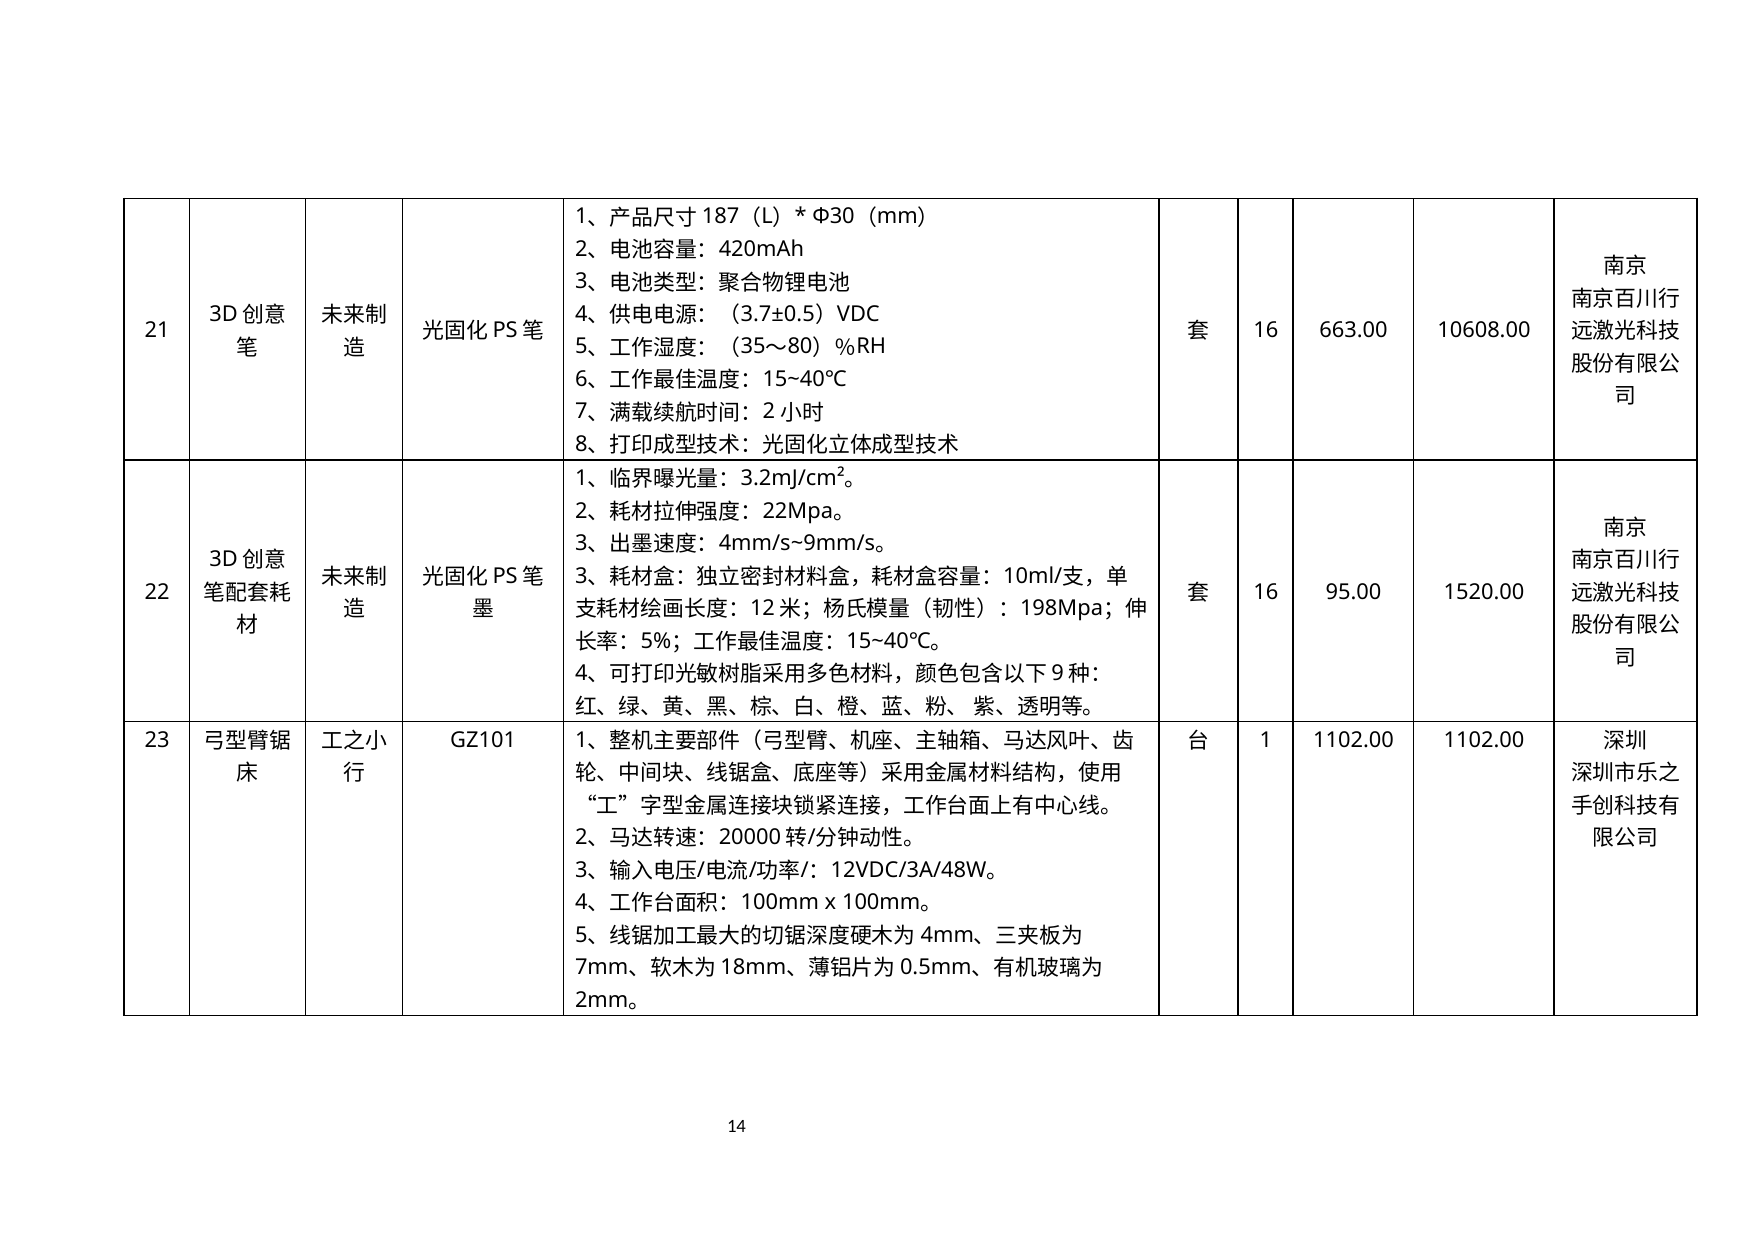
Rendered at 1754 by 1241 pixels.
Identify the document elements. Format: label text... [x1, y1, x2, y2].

table_cell 1、临界曝光量：3.2mJ/cm²。 2、耗材拉伸强度：22Mpa。 3、出墨速度：4mm/s~9mm/s。 3、耗材盒：独立密封材料盒，耗材盒容量：10ml/支，单支耗材绘画长度：12米；杨氏模量（韧性）：198Mpa；伸长率：5%；工作最佳温度：15~40℃。 4、可打印光敏树脂采用多色材料，颜色包含以下9种：红、绿、黄、黑、棕、白、橙、蓝、粉、 紫、透明等。 [564, 461, 1158, 721]
table_cell 未来制造 [306, 461, 402, 721]
table_cell 台 [1160, 722, 1237, 1015]
table_cell 10608.00 [1414, 199, 1553, 459]
table_cell 3D创意笔 [190, 199, 305, 459]
table_cell 1102.00 [1414, 722, 1553, 1015]
table_cell 套 [1160, 199, 1237, 459]
table_cell 3D创意笔配套耗材 [190, 461, 305, 721]
table_cell 663.00 [1294, 199, 1413, 459]
table_cell 95.00 [1294, 461, 1413, 721]
table_cell 光固化PS笔 [403, 199, 563, 459]
table_cell 16 [1239, 199, 1292, 459]
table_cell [564, 722, 1158, 1015]
table_cell 22 [125, 461, 189, 721]
table_cell 未来制造 [306, 199, 402, 459]
table_cell 弓型臂锯床 [190, 722, 305, 1015]
table_cell 光固化PS笔墨 [403, 461, 563, 721]
table_cell 1 [1239, 722, 1292, 1015]
table_cell 深圳 深圳市乐之手创科技有限公司 [1555, 722, 1696, 1015]
table_cell 1、产品尺寸 187（L）* Φ30（mm） 2、电池容量：420mAh 3、电池类型：聚合物锂电池 4、供电电源：（3.7±0.5）VDC 5、工作湿度：（35～80）％RH 6、工作最佳温度：15~40℃ 7、满载续航时间：2 小时 8、打印成型技术：光固化立体成型技术 [564, 199, 1158, 459]
table_cell 1102.00 [1294, 722, 1413, 1015]
table_cell 南京 南京百川行远激光科技股份有限公司 [1555, 199, 1696, 459]
table_cell 工之小行 [306, 722, 402, 1015]
table_cell 南京 南京百川行远激光科技股份有限公司 [1555, 461, 1696, 721]
table_cell 21 [125, 199, 189, 459]
table_cell GZ101 [403, 722, 563, 1015]
table_cell 16 [1239, 461, 1292, 721]
table_cell 1520.00 [1414, 461, 1553, 721]
table_cell 23 [125, 722, 189, 1015]
table_cell 套 [1160, 461, 1237, 721]
